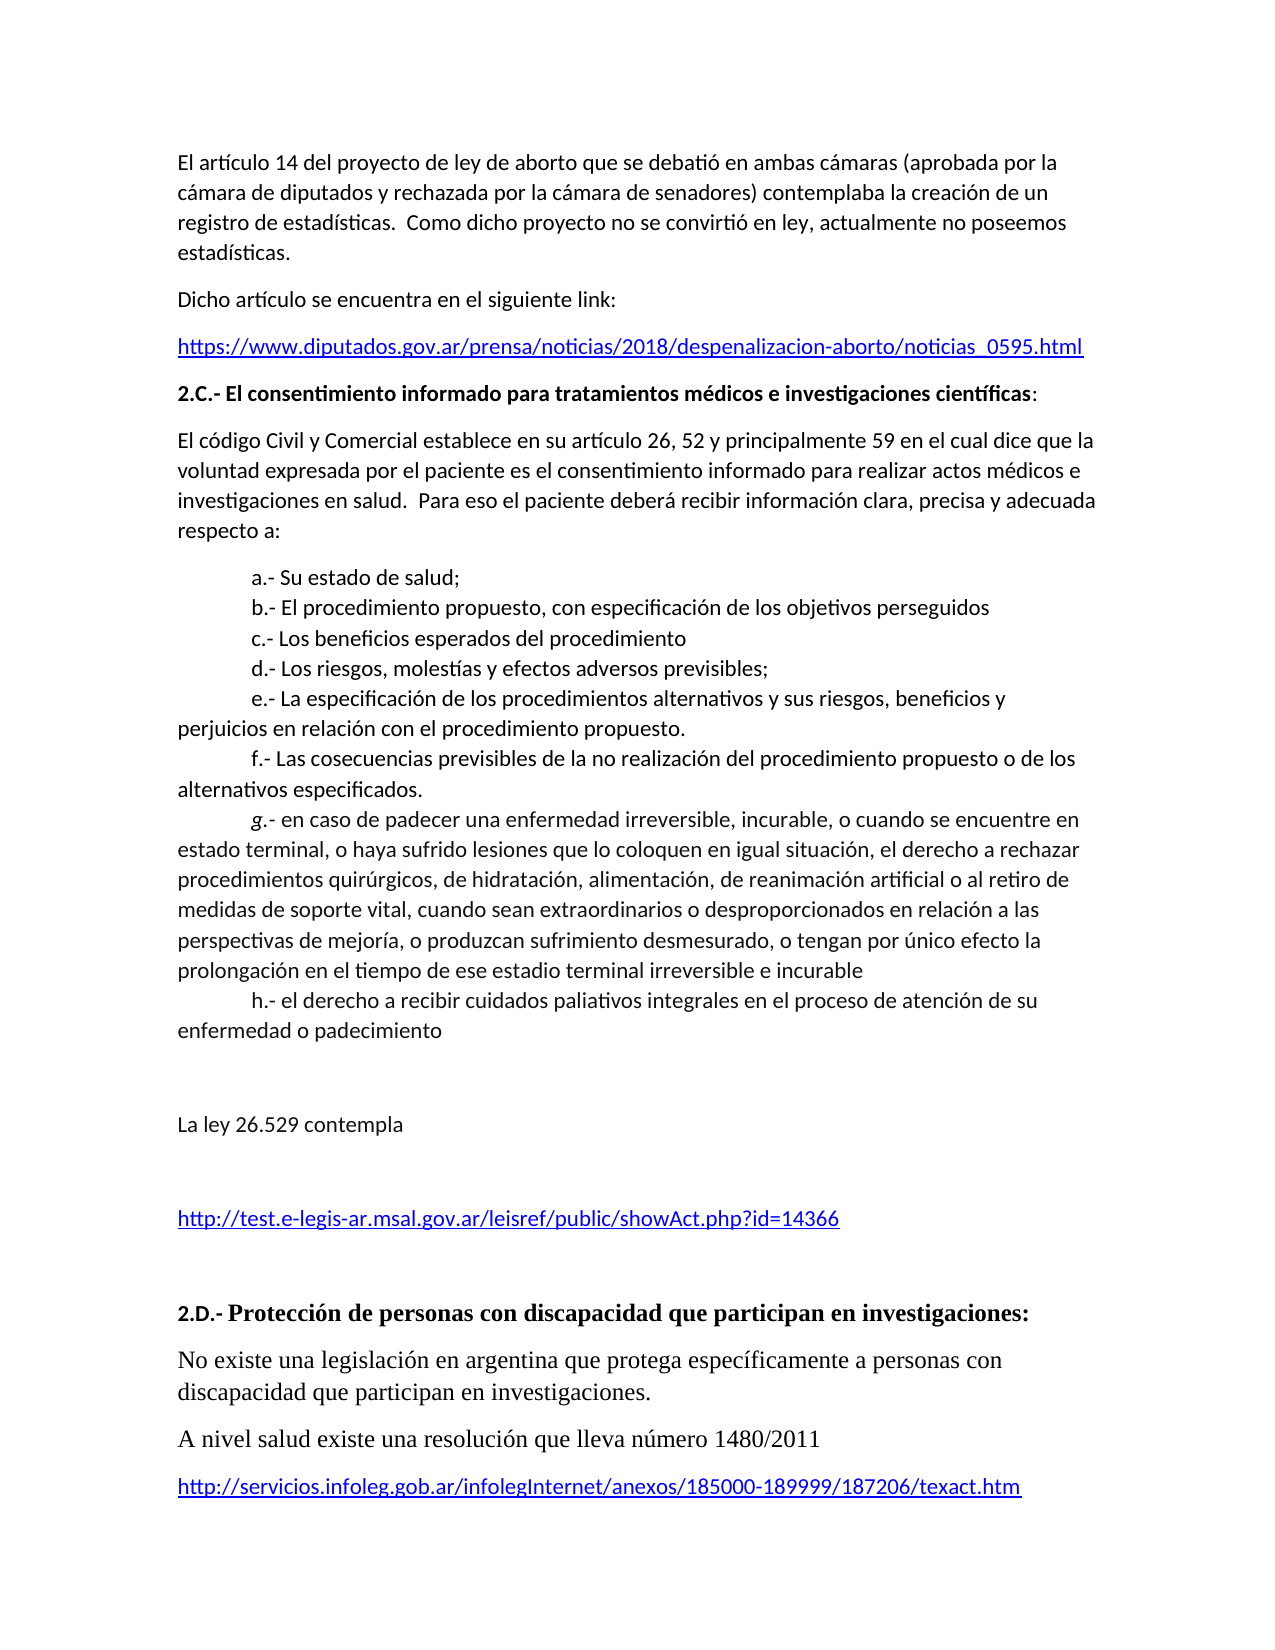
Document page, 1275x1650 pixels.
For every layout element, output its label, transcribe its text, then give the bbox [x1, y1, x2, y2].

text https://www.diputados.gov.ar/prensa/noticias/2018/despenalizacion-aborto/noticias_0595.html [177, 332, 1098, 360]
text El artículo 14 del proyecto de ley de aborto que se debatió en ambas cámaras (aprobada por la cámara de diputados y rechazada por la cámara de senadores) contemplaba la creación de un registro de estadísticas. Como dicho proyecto no se convirtió en ley, actualmente no poseemos estadísticas. [177, 148, 1098, 266]
text A nivel salud existe una resolución que lleva número 1480/2011 [177, 1424, 1098, 1453]
text Dicho artículo se encuentra en el siguiente link: [177, 285, 1098, 313]
text 2.C.- El consentimiento informado para tratamientos médicos e investigaciones científicas: [177, 379, 1098, 407]
text El código Civil y Comercial establece en su artículo 26, 52 y principalmente 59 en el cual dice que la voluntad expresada por el paciente es el consentimiento informado para realizar actos médicos e investigaciones en salud. Para eso el paciente deberá recibir información clara, precisa y adecuada respecto a: [177, 426, 1098, 544]
text a.- Su estado de salud; b.- El procedimiento propuesto, con especificación de los objetivos perseguidos c.- Los beneficios esperados del procedimiento d.- Los riesgos, molestías y efectos adversos previsibles; e.- La especificación de los procedimientos alternativos y sus riesgos, beneficios y perjuicios en relación con el procedimiento propuesto. f.- Las cosecuencias previsibles de la no realización del procedimiento propuesto o de los alternativos especificados. g.- en caso de padecer una enfermedad irreversible, incurable, o cuando se encuentre en estado terminal, o haya sufrido lesiones que lo coloquen en igual situación, el derecho a rechazar procedimientos quirúrgicos, de hidratación, alimentación, de reanimación artificial o al retiro de medidas de soporte vital, cuando sean extraordinarios o desproporcionados en relación a las perspectivas de mejoría, o produzcan sufrimiento desmesurado, o tengan por único efecto la prolongación en el tiempo de ese estadio terminal irreversible e incurable h.- el derecho a recibir cuidados paliativos integrales en el proceso de atención de su enfermedad o padecimiento [177, 563, 1098, 1044]
text La ley 26.529 contempla [177, 1110, 1098, 1138]
text 2.D.- Protección de personas con discapacidad que participan en investigaciones: [177, 1298, 1098, 1327]
text http://test.e-legis-ar.msal.gov.ar/leisref/public/showAct.php?id=14366 [177, 1204, 1098, 1232]
text http://servicios.infoleg.gob.ar/infolegInternet/anexos/185000-189999/187206/texact.htm [177, 1472, 1098, 1500]
text No existe una legislación en argentina que protega específicamente a personas con discapacidad que participan en investigaciones. [177, 1346, 1098, 1405]
